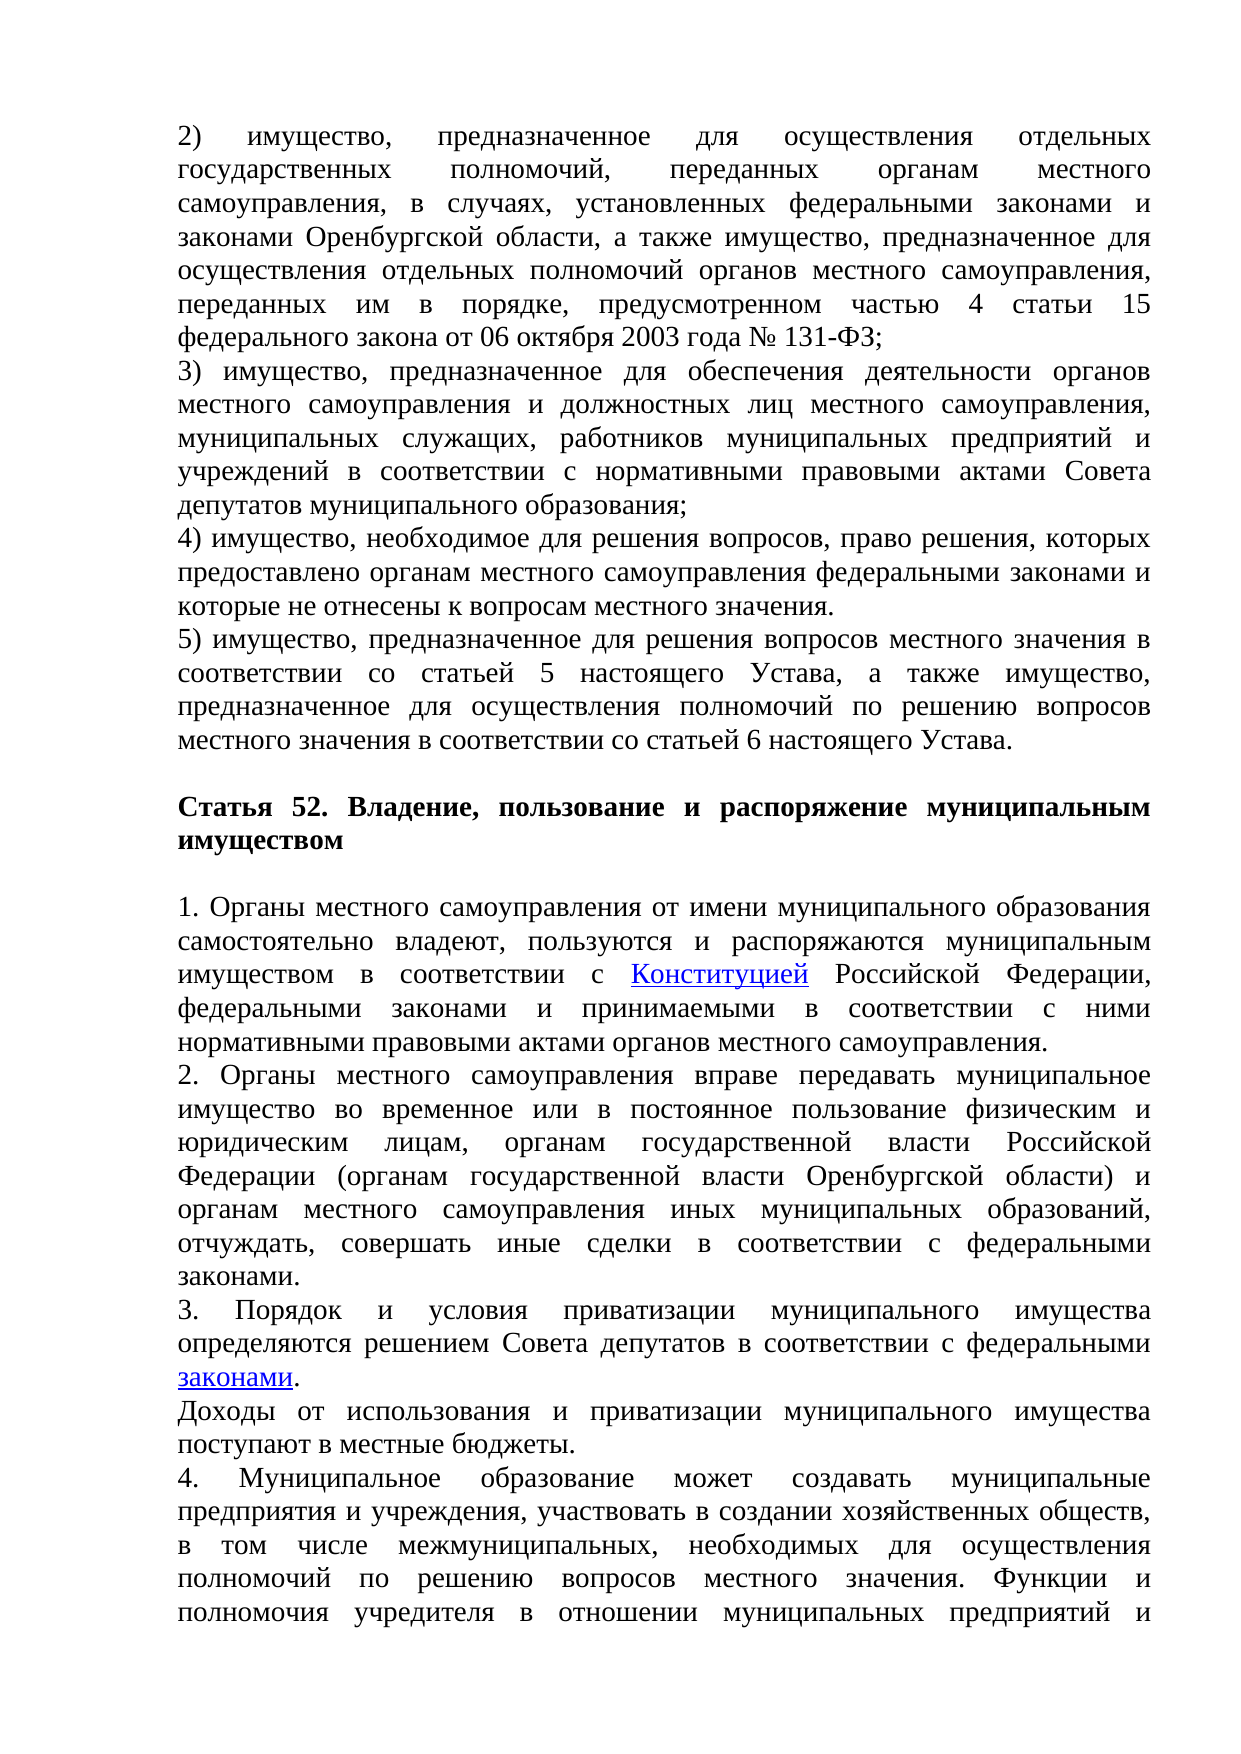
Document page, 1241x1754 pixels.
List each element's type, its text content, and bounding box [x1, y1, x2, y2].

text 5) имущество, предназначенное для решения вопросов местного значения в соответствии со статьей 5 настоящего Устава, а также имущество, предназначенное для осуществления полномочий по решению вопросов местного значения в соответствии со статьей 6 настоящего Устава. [177, 621, 1152, 755]
text 3. Порядок и условия приватизации муниципального имущества определяются решением Совета депутатов в соответствии с федеральными законами. [177, 1292, 1152, 1393]
text 1. Органы местного самоуправления от имени муниципального образования самостоятельно владеют, пользуются и распоряжаются муниципальным имуществом в соответствии с Конституцией Российской Федерации, федеральными законами и принимаемыми в соответствии с ними нормативными правовыми актами органов местного самоуправления. [177, 889, 1152, 1057]
text Доходы от использования и приватизации муниципального имущества поступают в местные бюджеты. [177, 1393, 1152, 1460]
text 4) имущество, необходимое для решения вопросов, право решения, которых предоставлено органам местного самоуправления федеральными законами и которые не отнесены к вопросам местного значения. [177, 521, 1152, 621]
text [177, 1460, 1152, 1627]
text Статья 52. Владение, пользование и распоряжение муниципальным имуществом [177, 789, 1152, 856]
text 2. Органы местного самоуправления вправе передавать муниципальное имущество во временное или в постоянное пользование физическим и юридическим лицам, органам государственной власти Российской Федерации (органам государственной власти Оренбургской области) и органам местного самоуправления иных муниципальных образований, отчуждать, совершать иные сделки в соответствии с федеральными законами. [177, 1057, 1152, 1292]
text 2) имущество, предназначенное для осуществления отдельных государственных полномочий, переданных органам местного самоуправления, в случаях, установленных федеральными законами и законами Оренбургской области, а также имущество, предназначенное для осуществления отдельных полномочий органов местного самоуправления, переданных им в порядке, предусмотренном частью 4 статьи 15 федерального закона от 06 октября 2003 года № 131-ФЗ; [177, 118, 1152, 353]
text 3) имущество, предназначенное для обеспечения деятельности органов местного самоуправления и должностных лиц местного самоуправления, муниципальных служащих, работников муниципальных предприятий и учреждений в соответствии с нормативными правовыми актами Совета депутатов муниципального образования; [177, 353, 1152, 521]
